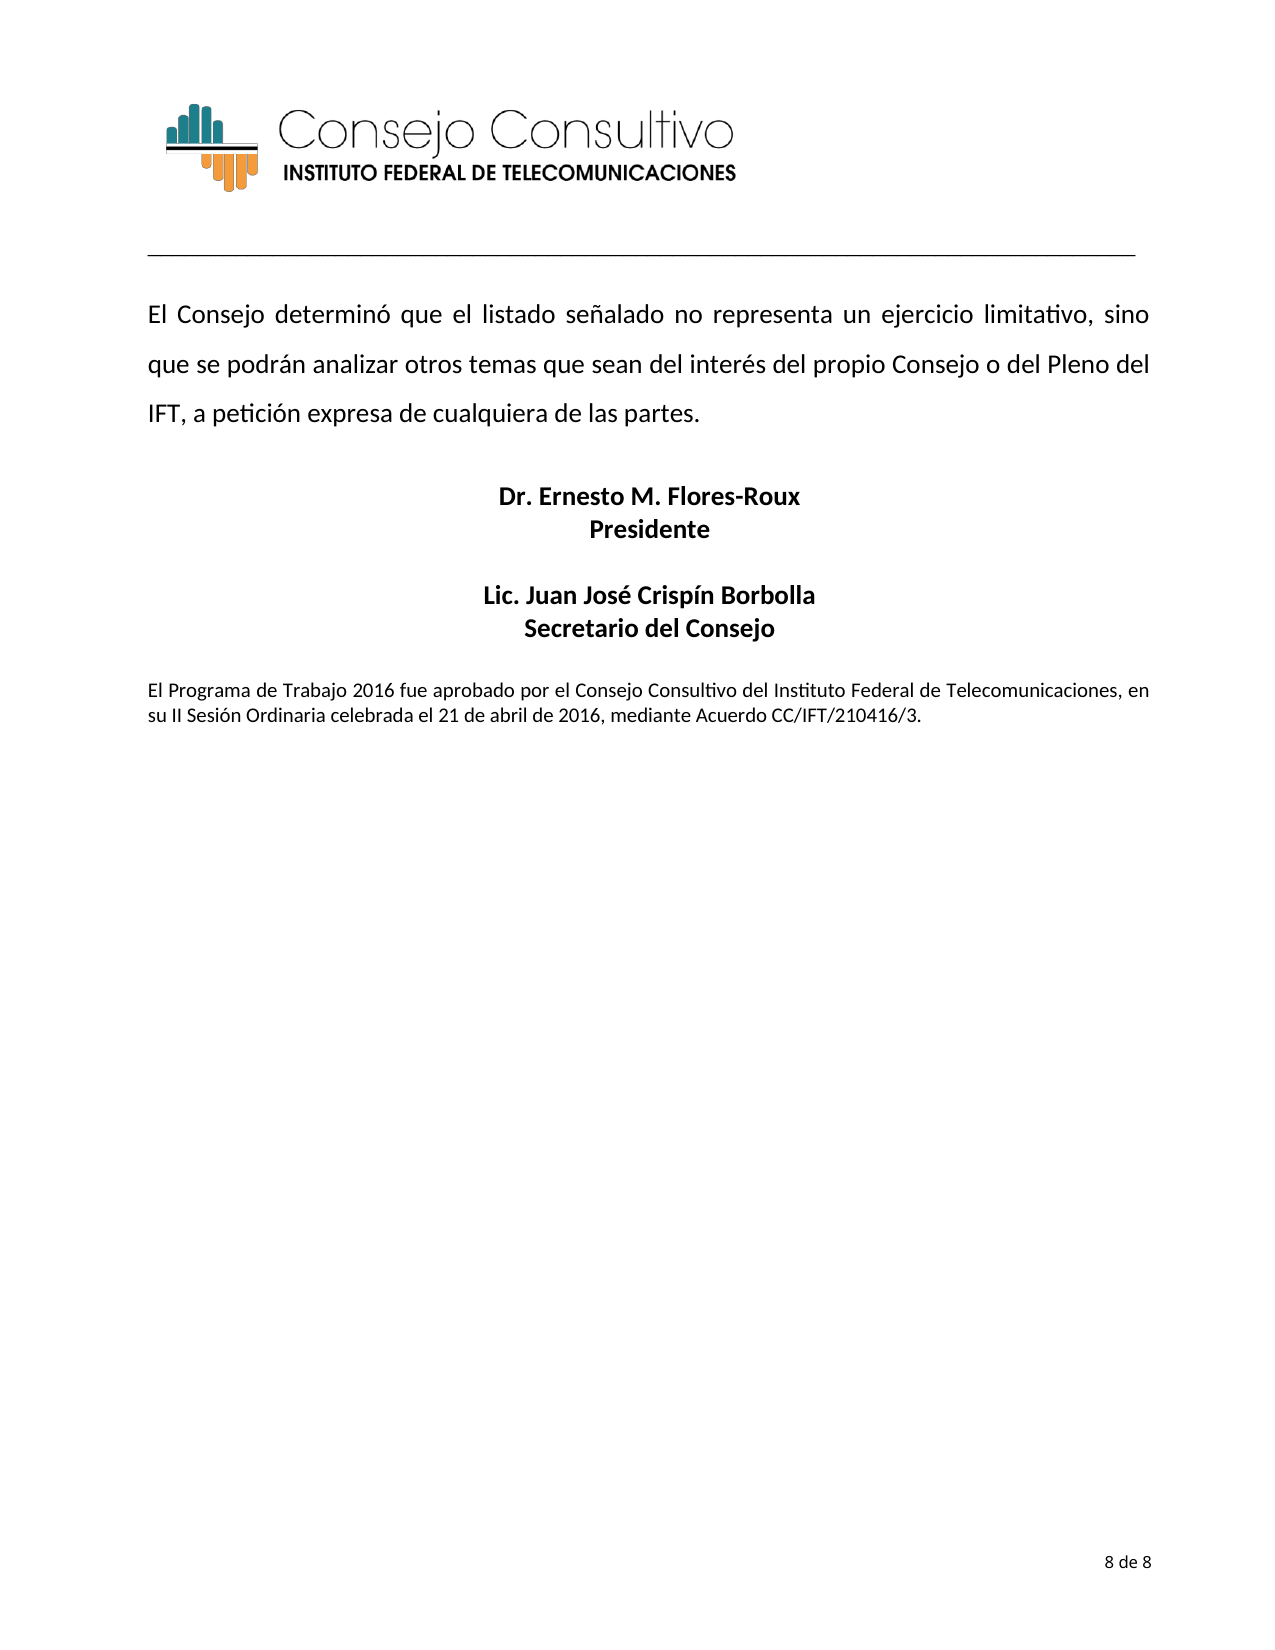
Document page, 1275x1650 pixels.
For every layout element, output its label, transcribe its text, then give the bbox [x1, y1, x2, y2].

text Dr. Ernesto M. Flores-Roux [148, 479, 1152, 512]
picture [147, 73, 767, 231]
text Presidente [148, 512, 1152, 545]
text El Programa de Trabajo 2016 fue aprobado por el Consejo Consultivo del Instituto Federal de Telecomunicaciones, en su II Sesión Ordinaria celebrada el 21 de abril de 2016, mediante Acuerdo CC/IFT/210416/3. [148, 677, 1152, 728]
text Lic. Juan José Crispín Borbolla [148, 578, 1152, 611]
text Secretario del Consejo [148, 611, 1152, 644]
text El Consejo determinó que el listado señalado no representa un ejercicio limitativo, sino que se podrán analizar otros temas que sean del interés del propio Consejo o del Pleno del IFT, a petición expresa de cualquiera de las partes. [148, 297, 1152, 429]
